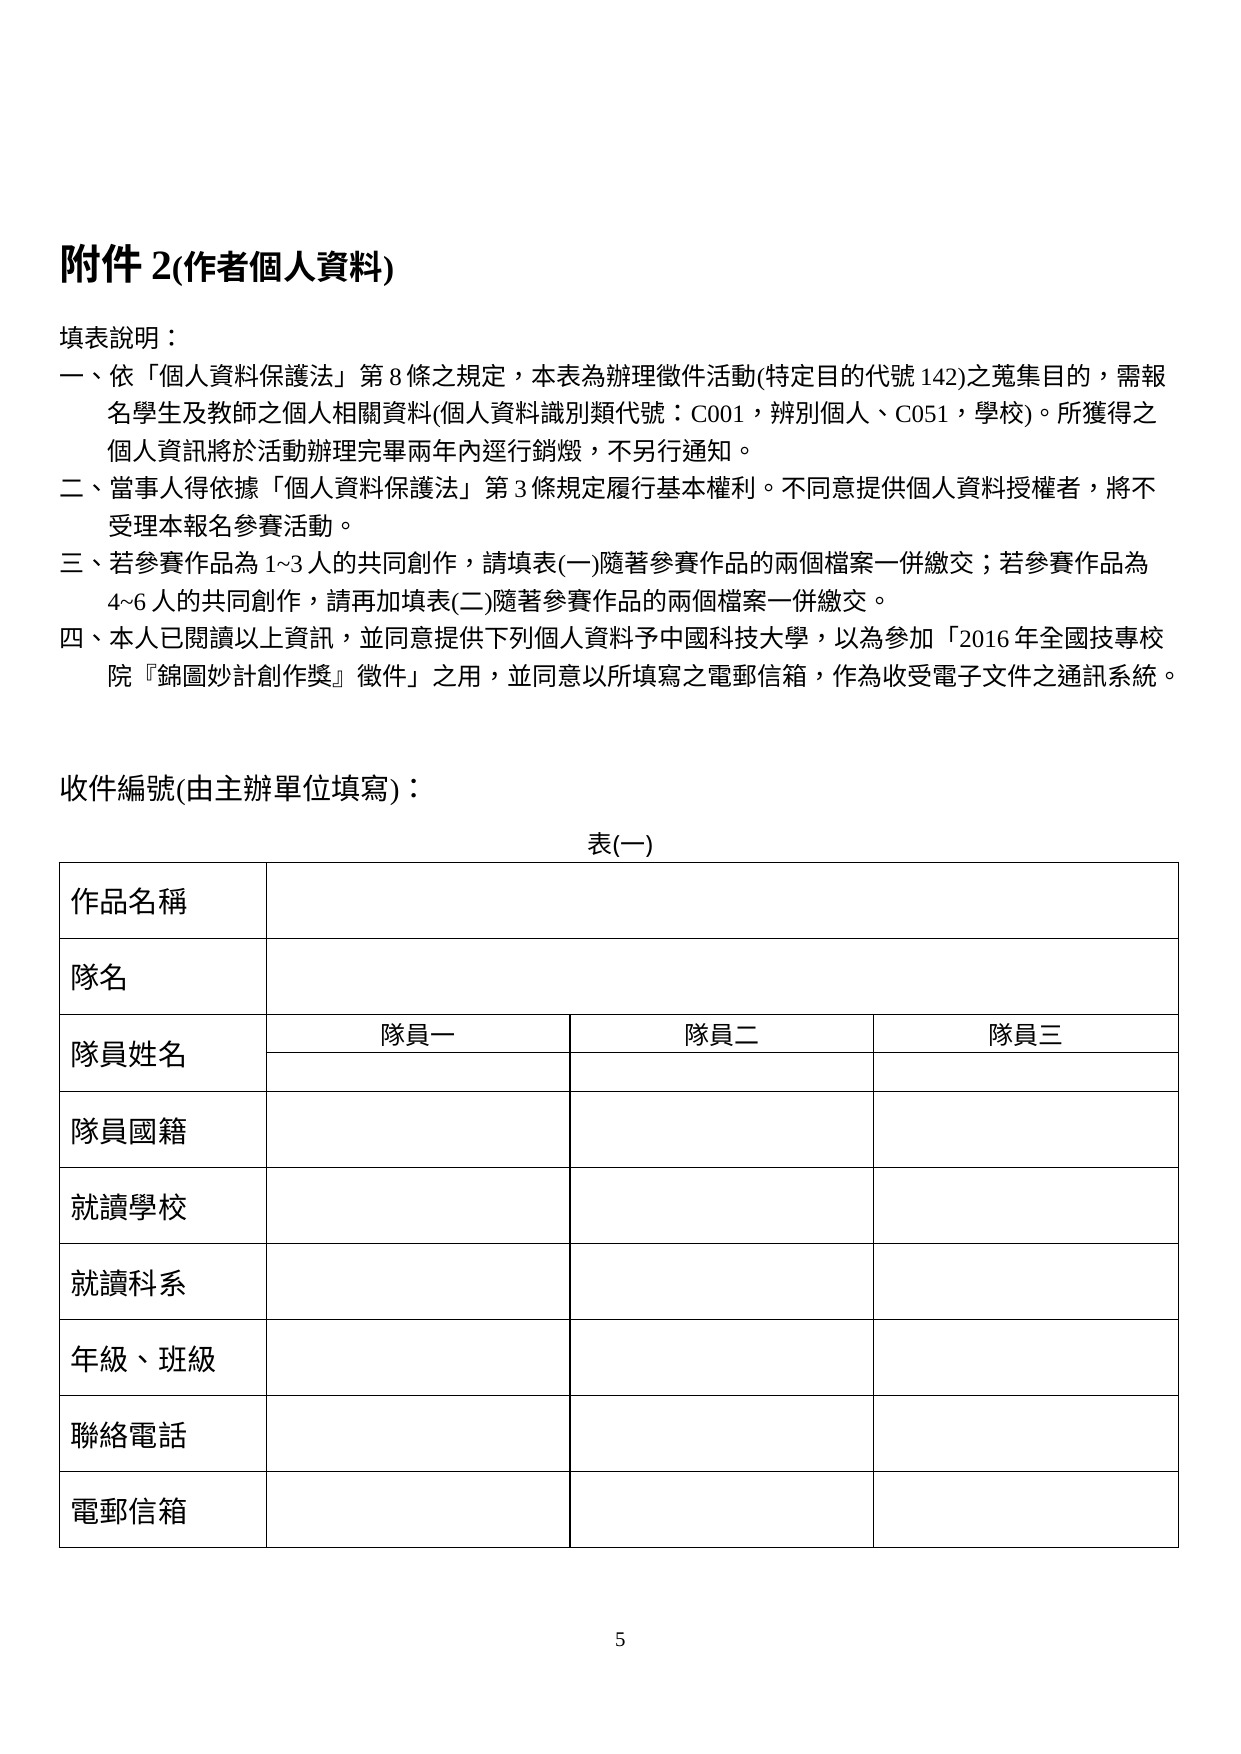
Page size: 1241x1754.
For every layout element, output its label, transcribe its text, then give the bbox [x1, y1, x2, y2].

table_cell [874, 1320, 1178, 1395]
text 一、依「個人資料保護法」第8條之規定，本表為辦理徵件活動(特定目的代號142)之蒐集目的，需報名學生及教師之個人相關資料(個人資料識別類代號：C001，辨別個人、C051，學校)。所獲得之個人資訊將於活動辦理完畢兩年內逕行銷燬，不另行通知。 [59, 355, 1181, 468]
table_cell [571, 1396, 873, 1471]
table_cell [874, 1092, 1178, 1167]
table_cell [267, 1320, 569, 1395]
table_header [267, 863, 1178, 938]
table_cell 就讀科系 [60, 1244, 266, 1319]
table_cell [874, 1244, 1178, 1319]
table_cell [571, 1053, 873, 1091]
table_cell [571, 1244, 873, 1319]
table_cell [267, 1053, 569, 1091]
text 四、本人已閱讀以上資訊，並同意提供下列個人資料予中國科技大學，以為參加「2016年全國技專校院『錦圖妙計創作獎』徵件」之用，並同意以所填寫之電郵信箱，作為收受電子文件之通訊系統。 [59, 618, 1181, 730]
text 附件2(作者個人資料) [59, 224, 1181, 299]
table_cell [267, 1092, 569, 1167]
table_cell 年級、班級 [60, 1320, 266, 1395]
table_cell [267, 1244, 569, 1319]
table_cell [571, 1320, 873, 1395]
table_cell 隊員三 [874, 1015, 1178, 1052]
text 二、當事人得依據「個人資料保護法」第3條規定履行基本權利。不同意提供個人資料授權者，將不受理本報名參賽活動。 [59, 468, 1181, 543]
table_cell 隊員國籍 [60, 1092, 266, 1167]
text 填表說明： [59, 318, 1181, 355]
table_cell [571, 1168, 873, 1243]
table_cell 就讀學校 [60, 1168, 266, 1243]
text 三、若參賽作品為1~3人的共同創作，請填表(一)隨著參賽作品的兩個檔案一併繳交；若參賽作品為4~6人的共同創作，請再加填表(二)隨著參賽作品的兩個檔案一併繳交。 [59, 543, 1181, 618]
table_cell [571, 1472, 873, 1547]
table_cell 隊員姓名 [60, 1015, 266, 1091]
text 收件編號(由主辦單位填寫)： [59, 749, 1181, 824]
table_cell [874, 1168, 1178, 1243]
table_cell [874, 1396, 1178, 1471]
table_cell 隊員二 [571, 1015, 873, 1052]
table_cell 電郵信箱 [60, 1472, 266, 1547]
table_cell [267, 1168, 569, 1243]
table_cell [267, 939, 1178, 1014]
table_cell [874, 1053, 1178, 1091]
table_cell [874, 1472, 1178, 1547]
table_cell [267, 1396, 569, 1471]
table_header 作品名稱 [60, 863, 266, 938]
table_cell 隊名 [60, 939, 266, 1014]
table_cell [571, 1092, 873, 1167]
table_cell [267, 1472, 569, 1547]
table_cell 隊員一 [267, 1015, 569, 1052]
text 表(一) [59, 824, 1181, 862]
table_cell 聯絡電話 [60, 1396, 266, 1471]
